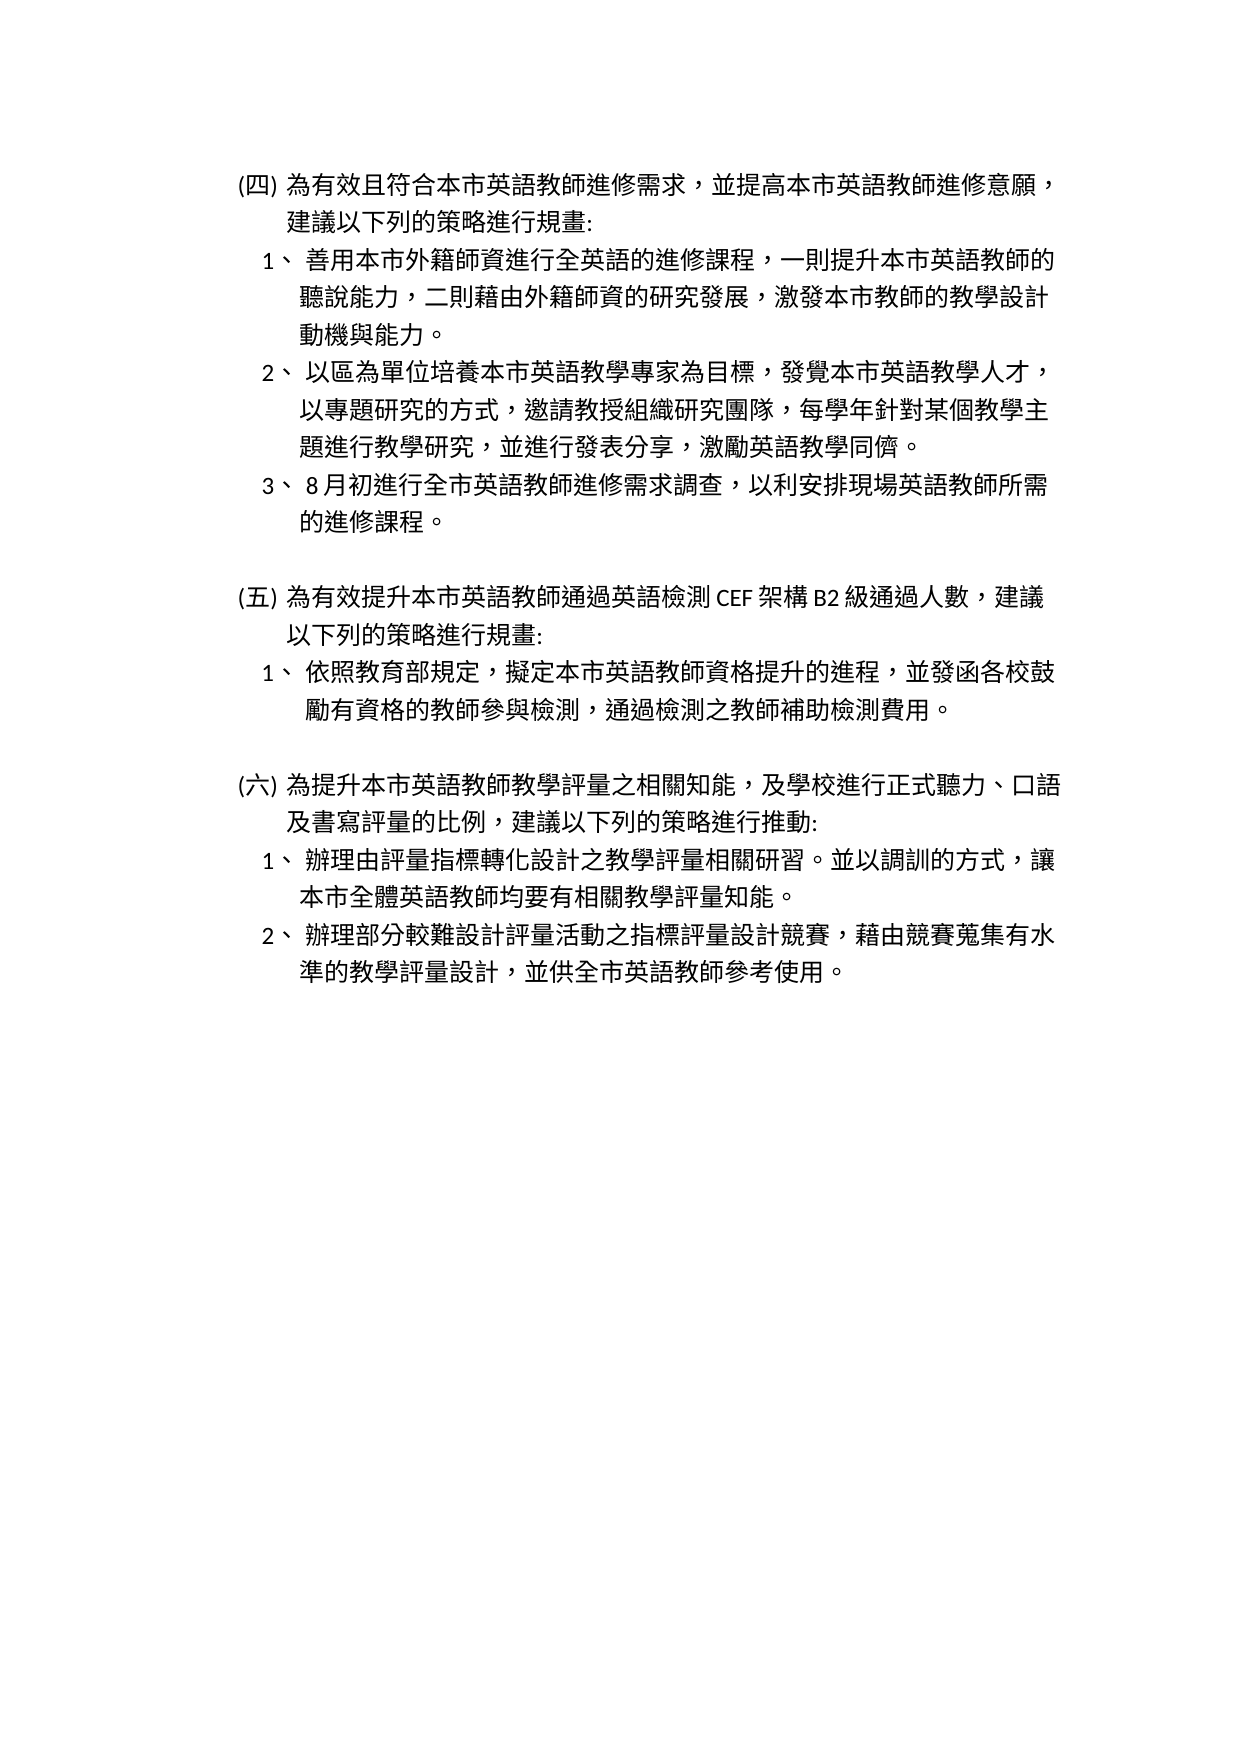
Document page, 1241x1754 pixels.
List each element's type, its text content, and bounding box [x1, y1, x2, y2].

list 辦理部分較難設計評量活動之指標評量設計競賽，藉由競賽蒐集有水準的教學評量設計，並供全市英語教師參考使用。 [261, 914, 1063, 989]
list 依照教育部規定，擬定本市英語教師資格提升的進程，並發函各校鼓勵有資格的教師參與檢測，通過檢測之教師補助檢測費用。 [261, 652, 1063, 727]
list 8月初進行全市英語教師進修需求調查，以利安排現場英語教師所需的進修課程。 [261, 464, 1063, 539]
list 善用本市外籍師資進行全英語的進修課程，一則提升本市英語教師的聽說能力，二則藉由外籍師資的研究發展，激發本市教師的教學設計動機與能力。 [261, 239, 1063, 352]
list 為有效提升本市英語教師通過英語檢測CEF架構B2級通過人數，建議以下列的策略進行規畫: [237, 577, 1063, 652]
list 為有效且符合本市英語教師進修需求，並提高本市英語教師進修意願，建議以下列的策略進行規畫: [237, 164, 1063, 239]
list 辦理由評量指標轉化設計之教學評量相關研習。並以調訓的方式，讓本市全體英語教師均要有相關教學評量知能。 [261, 839, 1063, 914]
list 為提升本市英語教師教學評量之相關知能，及學校進行正式聽力、口語及書寫評量的比例，建議以下列的策略進行推動: [237, 764, 1063, 839]
list 以區為單位培養本市英語教學專家為目標，發覺本市英語教學人才，以專題研究的方式，邀請教授組織研究團隊，每學年針對某個教學主題進行教學研究，並進行發表分享，激勵英語教學同儕。 [261, 352, 1063, 464]
